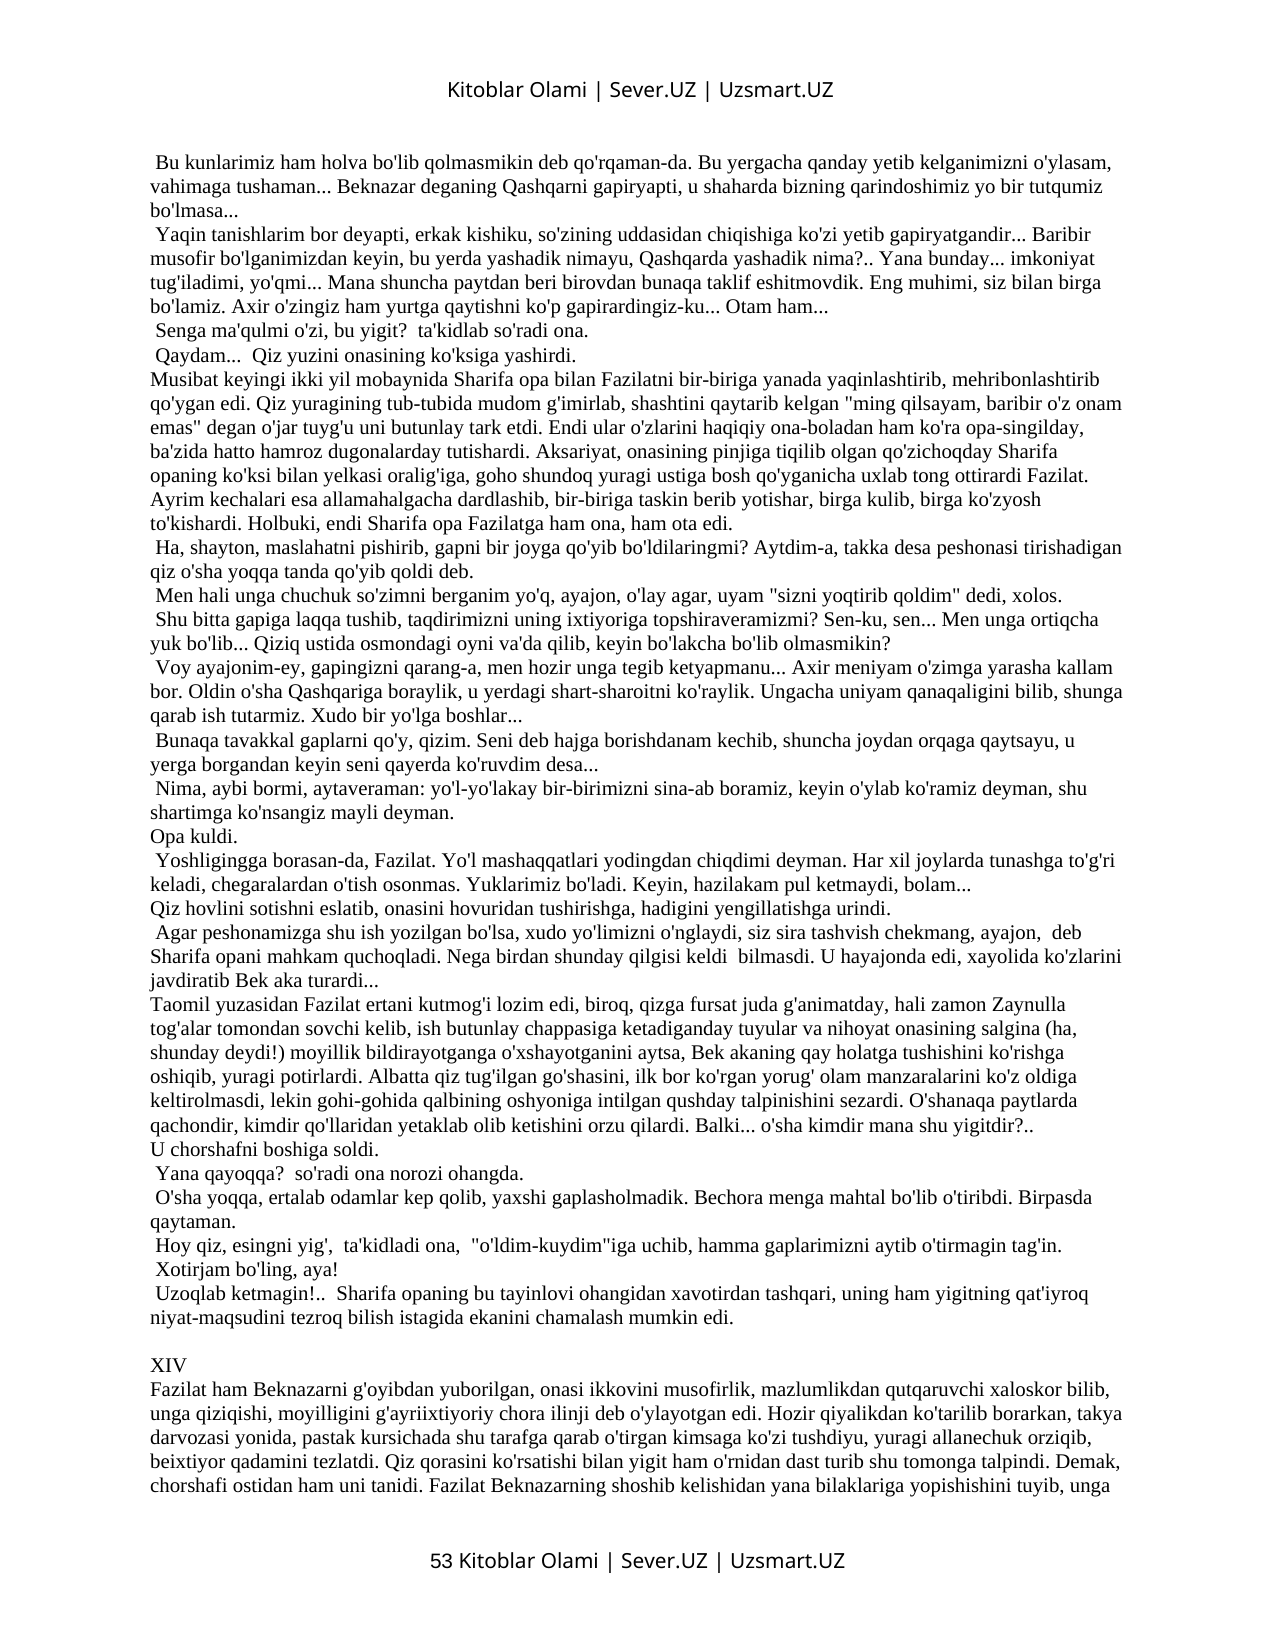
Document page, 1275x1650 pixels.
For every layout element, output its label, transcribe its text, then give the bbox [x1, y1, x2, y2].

text Uzoqlab ketmagin!.. Sharifa opaning bu tayinlovi ohangidan xavotirdan tashqari, uning ham yigitning qat'iyroq niyat-maqsudini tezroq bilish istagida ekanini chamalash mumkin edi. [150, 1281, 1125, 1329]
text XIV [150, 1353, 1125, 1377]
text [150, 1377, 1125, 1497]
text Taomil yuzasidan Fazilat ertani kutmog'i lozim edi, biroq, qizga fursat juda g'animatday, hali zamon Zaynulla tog'alar tomondan sovchi kelib, ish butunlay chappasiga ketadiganday tuyular va nihoyat onasining salgina (ha, shunday deydi!) moyillik bildirayotganga o'xshayotganini aytsa, Bek akaning qay holatga tushishini ko'rishga oshiqib, yuragi potirlardi. Albatta qiz tug'ilgan go'shasini, ilk bor ko'rgan yorug' olam manzaralarini ko'z oldiga keltirolmasdi, lekin gohi-gohida qalbining oshyoniga intilgan qushday talpinishini sezardi. O'shanaqa paytlarda qachondir, kimdir qo'llaridan yetaklab olib ketishini orzu qilardi. Balki... o'sha kimdir mana shu yigitdir?.. [150, 992, 1125, 1137]
text Senga ma'qulmi o'zi, bu yigit? ta'kidlab so'radi ona. [150, 318, 1125, 342]
text Hoy qiz, esingni yig', ta'kidladi ona, "o'ldim-kuydim"iga uchib, hamma gaplarimizni aytib o'tirmagin tag'in. [150, 1233, 1125, 1257]
text Nima, aybi bormi, aytaveraman: yo'l-yo'lakay bir-birimizni sina-ab boramiz, keyin o'ylab ko'ramiz deyman, shu shartimga ko'nsangiz mayli deyman. [150, 776, 1125, 824]
text Bunaqa tavakkal gaplarni qo'y, qizim. Seni deb hajga borishdanam kechib, shuncha joydan orqaga qaytsayu, u yerga borgandan keyin seni qayerda ko'ruvdim desa... [150, 727, 1125, 776]
text Yana qayoqqa? so'radi ona norozi ohangda. [150, 1161, 1125, 1185]
text Ha, shayton, maslahatni pishirib, gapni bir joyga qo'yib bo'ldilaringmi? Aytdim-a, takka desa peshonasi tirishadigan qiz o'sha yoqqa tanda qo'yib qoldi deb. [150, 535, 1125, 583]
text Musibat keyingi ikki yil mobaynida Sharifa opa bilan Fazilatni bir-biriga yanada yaqinlashtirib, mehribonlashtirib qo'ygan edi. Qiz yuragining tub-tubida mudom g'imirlab, shashtini qaytarib kelgan "ming qilsayam, baribir o'z onam emas" degan o'jar tuyg'u uni butunlay tark etdi. Endi ular o'zlarini haqiqiy ona-boladan ham ko'ra opa-singilday, ba'zida hatto hamroz dugonalarday tutishardi. Aksariyat, onasining pinjiga tiqilib olgan qo'zichoqday Sharifa opaning ko'ksi bilan yelkasi oralig'iga, goho shundoq yuragi ustiga bosh qo'yganicha uxlab tong ottirardi Fazilat. Ayrim kechalari esa allamahalgacha dardlashib, bir-biriga taskin berib yotishar, birga kulib, birga ko'zyosh to'kishardi. Holbuki, endi Sharifa opa Fazilatga ham ona, ham ota edi. [150, 367, 1125, 535]
text Qaydam... Qiz yuzini onasining ko'ksiga yashirdi. [150, 342, 1125, 367]
text Yaqin tanishlarim bor deyapti, erkak kishiku, so'zining uddasidan chiqishiga ko'zi yetib gapiryatgandir... Baribir musofir bo'lganimizdan keyin, bu yerda yashadik nimayu, Qashqarda yashadik nima?.. Yana bunday... imkoniyat tug'iladimi, yo'qmi... Mana shuncha paytdan beri birovdan bunaqa taklif eshitmovdik. Eng muhimi, siz bilan birga bo'lamiz. Axir o'zingiz ham yurtga qaytishni ko'p gapirardingiz-ku... Otam ham... [150, 222, 1125, 318]
text Xotirjam bo'ling, aya! [150, 1257, 1125, 1281]
text Opa kuldi. [150, 824, 1125, 848]
text O'sha yoqqa, ertalab odamlar kep qolib, yaxshi gaplasholmadik. Bechora menga mahtal bo'lib o'tiribdi. Birpasda qaytaman. [150, 1185, 1125, 1233]
text Yoshligingga borasan-da, Fazilat. Yo'l mashaqqatlari yodingdan chiqdimi deyman. Har xil joylarda tunashga to'g'ri keladi, chegaralardan o'tish osonmas. Yuklarimiz bo'ladi. Keyin, hazilakam pul ketmaydi, bolam... [150, 848, 1125, 896]
text Agar peshonamizga shu ish yozilgan bo'lsa, xudo yo'limizni o'nglaydi, siz sira tashvish chekmang, ayajon, deb Sharifa opani mahkam quchoqladi. Nega birdan shunday qilgisi keldi bilmasdi. U hayajonda edi, xayolida ko'zlarini javdiratib Bek aka turardi... [150, 920, 1125, 992]
text Bu kunlarimiz ham holva bo'lib qolmasmikin deb qo'rqaman-da. Bu yergacha qanday yetib kelganimizni o'ylasam, vahimaga tushaman... Beknazar deganing Qashqarni gapiryapti, u shaharda bizning qarindoshimiz yo bir tutqumiz bo'lmasa... [150, 150, 1125, 222]
text U chorshafni boshiga soldi. [150, 1137, 1125, 1161]
text Shu bitta gapiga laqqa tushib, taqdirimizni uning ixtiyoriga topshiraveramizmi? Sen-ku, sen... Men unga ortiqcha yuk bo'lib... Qiziq ustida osmondagi oyni va'da qilib, keyin bo'lakcha bo'lib olmasmikin? [150, 607, 1125, 655]
text Qiz hovlini sotishni eslatib, onasini hovuridan tushirishga, hadigini yengillatishga urindi. [150, 896, 1125, 920]
text Men hali unga chuchuk so'zimni berganim yo'q, ayajon, o'lay agar, uyam "sizni yoqtirib qoldim" dedi, xolos. [150, 583, 1125, 607]
text Voy ayajonim-ey, gapingizni qarang-a, men hozir unga tegib ketyapmanu... Axir meniyam o'zimga yarasha kallam bor. Oldin o'sha Qashqariga boraylik, u yerdagi shart-sharoitni ko'raylik. Ungacha uniyam qanaqaligini bilib, shunga qarab ish tutarmiz. Xudo bir yo'lga boshlar... [150, 655, 1125, 727]
